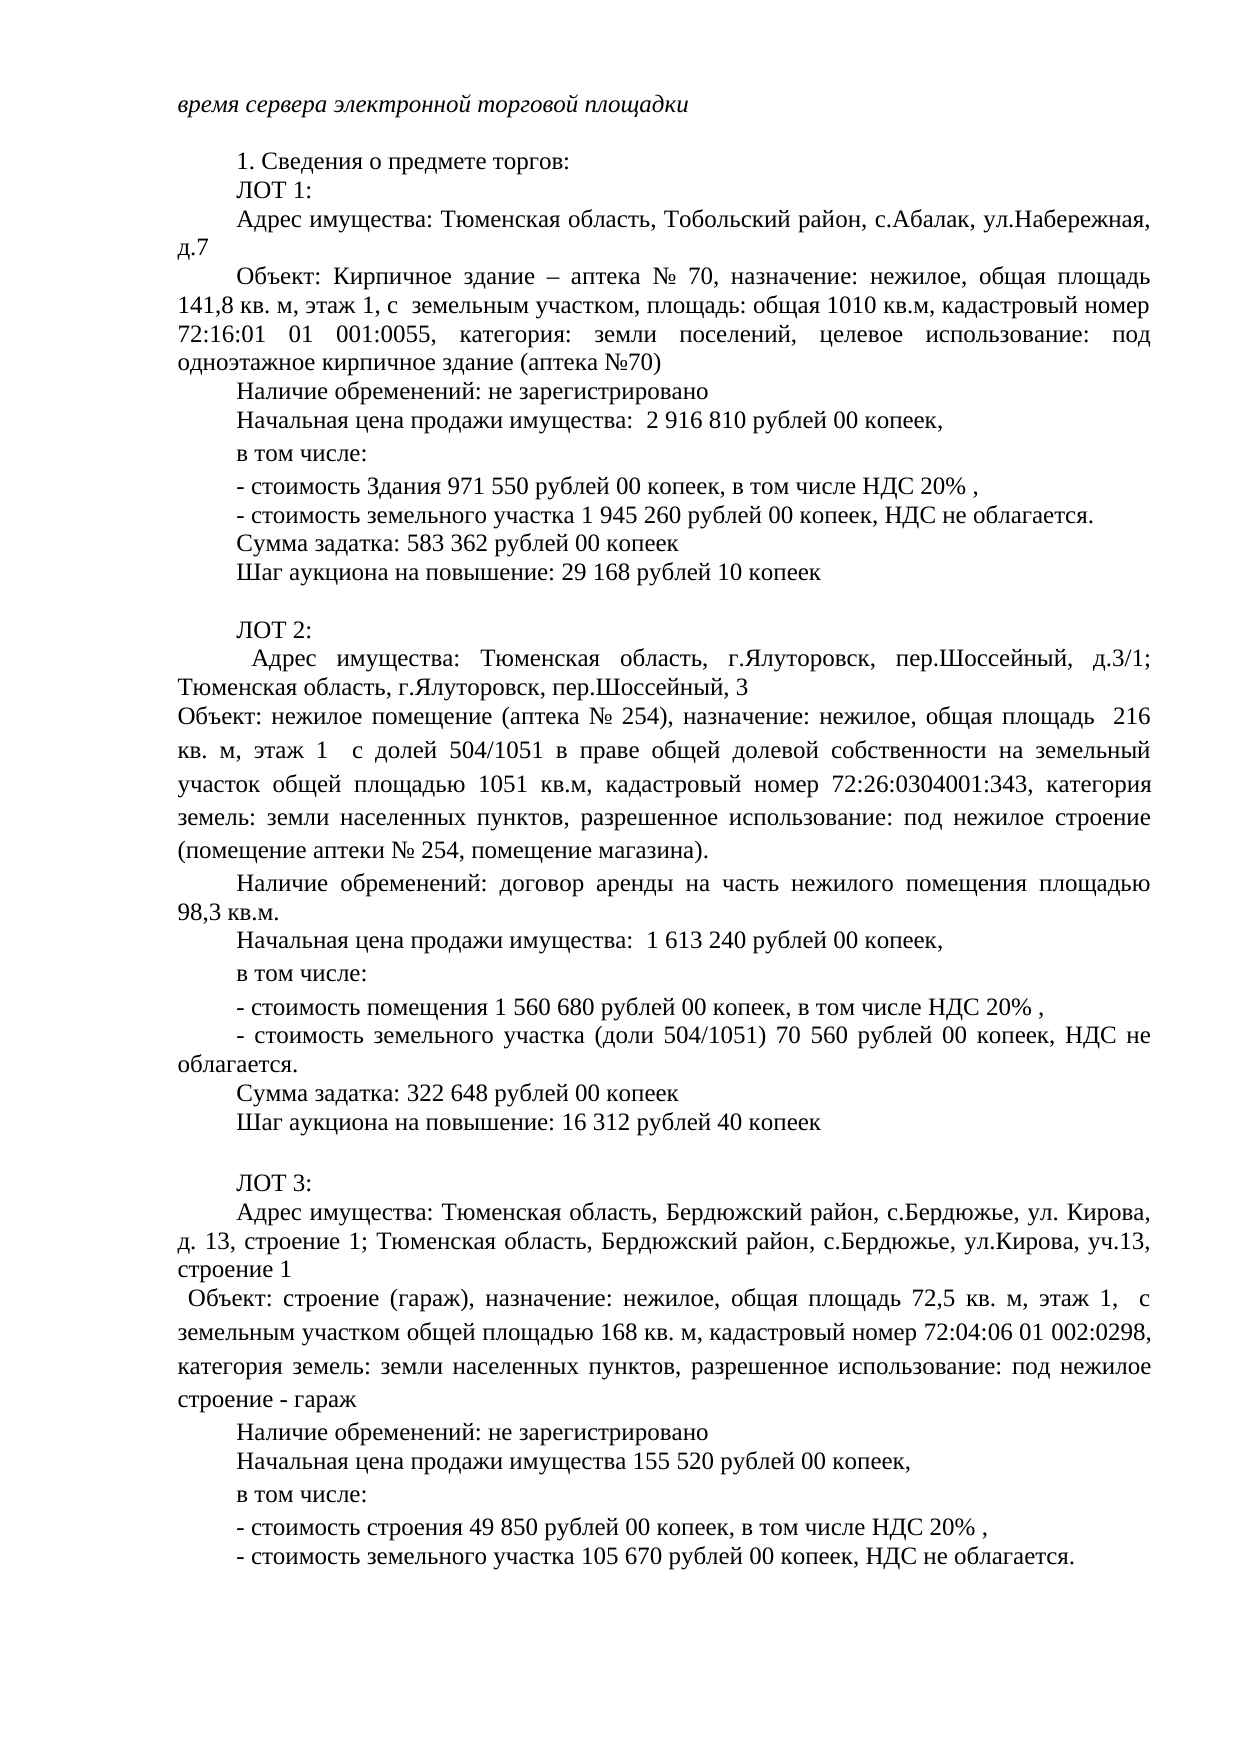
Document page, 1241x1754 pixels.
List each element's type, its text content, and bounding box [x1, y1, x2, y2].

text Шаг аукциона на повышение: 29 168 рублей 10 копеек [177, 557, 1152, 586]
text - стоимость строения 49 850 рублей 00 копеек, в том числе НДС 20% , [177, 1512, 1152, 1541]
text Наличие обременений: не зарегистрировано [177, 1417, 1152, 1446]
text Сумма задатка: 583 362 рублей 00 копеек [177, 528, 1152, 557]
text - стоимость земельного участка 1 945 260 рублей 00 копеек, НДС не облагается. [177, 500, 1152, 528]
text Наличие обременений: не зарегистрировано [177, 376, 1152, 405]
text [177, 89, 1152, 117]
text Адрес имущества: Тюменская область, Тобольский район, с.Абалак, ул.Набережная, д.7 [177, 204, 1152, 261]
text в том числе: [177, 1479, 1152, 1508]
text Адрес имущества: Тюменская область, г.Ялуторовск, пер.Шоссейный, д.3/1; Тюменская область, г.Ялуторовск, пер.Шоссейный, 3 [177, 643, 1152, 701]
text ЛОТ 1: [177, 175, 1152, 204]
text Объект: Кирпичное здание – аптека № 70, назначение: нежилое, общая площадь 141,8 кв. м, этаж 1, с земельным участком, площадь: общая 1010 кв.м, кадастровый номер 72:16:01 01 001:0055, категория: земли поселений, целевое использование: под одноэтажное кирпичное здание (аптека №70) [177, 261, 1152, 376]
text Шаг аукциона на повышение: 16 312 рублей 40 копеек [177, 1107, 1152, 1135]
text Начальная цена продажи имущества: 2 916 810 рублей 00 копеек, [177, 405, 1152, 434]
text Сумма задатка: 322 648 рублей 00 копеек [177, 1078, 1152, 1107]
text Начальная цена продажи имущества: 1 613 240 рублей 00 копеек, [177, 926, 1152, 954]
text ЛОТ 2: [177, 615, 1152, 643]
text - стоимость помещения 1 560 680 рублей 00 копеек, в том числе НДС 20% , [177, 992, 1152, 1020]
text Объект: строение (гараж), назначение: нежилое, общая площадь 72,5 кв. м, этаж 1, с земельным участком общей площадью 168 кв. м, кадастровый номер 72:04:06 01 002:0298, категория земель: земли населенных пунктов, разрешенное использование: под нежилое строение - гараж [177, 1283, 1152, 1413]
text 1. Сведения о предмете торгов: [177, 146, 1152, 175]
text в том числе: [177, 438, 1152, 467]
text в том числе: [177, 958, 1152, 987]
text - стоимость земельного участка (доли 504/1051) 70 560 рублей 00 копеек, НДС не облагается. [177, 1020, 1152, 1078]
text - стоимость земельного участка 105 670 рублей 00 копеек, НДС не облагается. [177, 1541, 1152, 1569]
text Адрес имущества: Тюменская область, Бердюжский район, с.Бердюжье, ул. Кирова, д. 13, строение 1; Тюменская область, Бердюжский район, с.Бердюжье, ул.Кирова, уч.13, строение 1 [177, 1197, 1152, 1283]
text - стоимость Здания 971 550 рублей 00 копеек, в том числе НДС 20% , [177, 471, 1152, 500]
text Объект: нежилое помещение (аптека № 254), назначение: нежилое, общая площадь 216 кв. м, этаж 1 с долей 504/1051 в праве общей долевой собственности на земельный участок общей площадью 1051 кв.м, кадастровый номер 72:26:0304001:343, категория земель: земли населенных пунктов, разрешенное использование: под нежилое строение (помещение аптеки № 254, помещение магазина). [177, 701, 1152, 864]
text Наличие обременений: договор аренды на часть нежилого помещения площадью 98,3 кв.м. [177, 868, 1152, 926]
text Начальная цена продажи имущества 155 520 рублей 00 копеек, [177, 1446, 1152, 1475]
text ЛОТ 3: [177, 1168, 1152, 1197]
